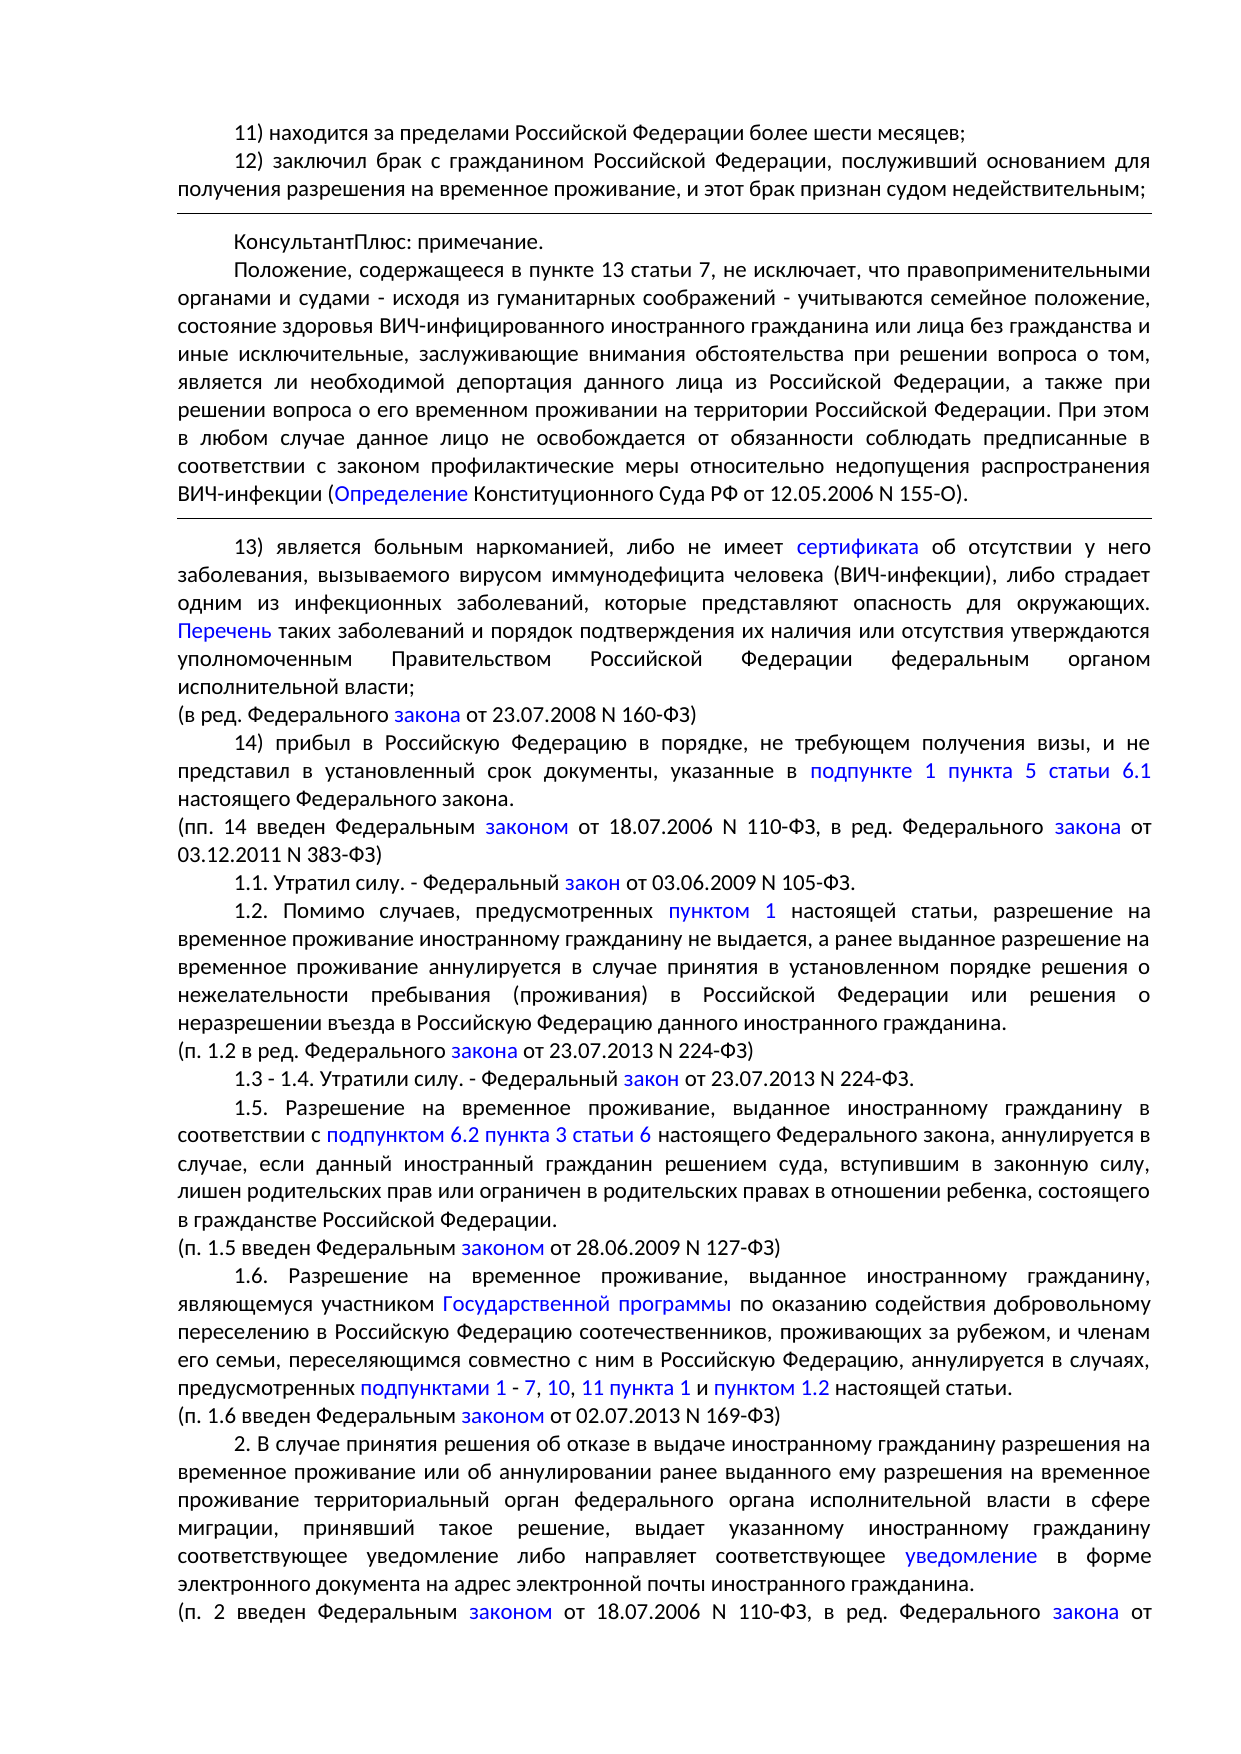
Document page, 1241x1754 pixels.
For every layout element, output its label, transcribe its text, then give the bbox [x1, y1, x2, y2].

text 1.5. Разрешение на временное проживание, выданное иностранному гражданину в соответствии с подпунктом 6.2 пункта 3 статьи 6 настоящего Федерального закона, аннулируется в случае, если данный иностранный гражданин решением суда, вступившим в законную силу, лишен родительских прав или ограничен в родительских правах в отношении ребенка, состоящего в гражданстве Российской Федерации. [177, 1093, 1152, 1233]
text 1.2. Помимо случаев, предусмотренных пунктом 1 настоящей статьи, разрешение на временное проживание иностранному гражданину не выдается, а ранее выданное разрешение на временное проживание аннулируется в случае принятия в установленном порядке решения о нежелательности пребывания (проживания) в Российской Федерации или решения о неразрешении въезда в Российскую Федерацию данного иностранного гражданина. [177, 896, 1152, 1037]
text (п. 1.6 введен Федеральным законом от 02.07.2013 N 169-ФЗ) [177, 1401, 1152, 1429]
text 13) является больным наркоманией, либо не имеет сертификата об отсутствии у него заболевания, вызываемого вирусом иммунодефицита человека (ВИЧ-инфекции), либо страдает одним из инфекционных заболеваний, которые представляют опасность для окружающих. Перечень таких заболеваний и порядок подтверждения их наличия или отсутствия утверждаются уполномоченным Правительством Российской Федерации федеральным органом исполнительной власти; [177, 532, 1152, 700]
text 11) находится за пределами Российской Федерации более шести месяцев; [177, 118, 1152, 146]
text 12) заключил брак с гражданином Российской Федерации, послуживший основанием для получения разрешения на временное проживание, и этот брак признан судом недействительным; [177, 146, 1152, 202]
text (в ред. Федерального закона от 23.07.2008 N 160-ФЗ) [177, 700, 1152, 728]
text 2. В случае принятия решения об отказе в выдаче иностранному гражданину разрешения на временное проживание или об аннулировании ранее выданного ему разрешения на временное проживание территориальный орган федерального органа исполнительной власти в сфере миграции, принявший такое решение, выдает указанному иностранному гражданину соответствующее уведомление либо направляет соответствующее уведомление в форме электронного документа на адрес электронной почты иностранного гражданина. [177, 1429, 1152, 1597]
text (п. 1.5 введен Федеральным законом от 28.06.2009 N 127-ФЗ) [177, 1233, 1152, 1261]
text 1.6. Разрешение на временное проживание, выданное иностранному гражданину, являющемуся участником Государственной программы по оказанию содействия добровольному переселению в Российскую Федерацию соотечественников, проживающих за рубежом, и членам его семьи, переселяющимся совместно с ним в Российскую Федерацию, аннулируется в случаях, предусмотренных подпунктами 1 - 7, 10, 11 пункта 1 и пунктом 1.2 настоящей статьи. [177, 1261, 1152, 1401]
text 1.3 - 1.4. Утратили силу. - Федеральный закон от 23.07.2013 N 224-ФЗ. [177, 1064, 1152, 1093]
text Положение, содержащееся в пункте 13 статьи 7, не исключает, что правоприменительными органами и судами - исходя из гуманитарных соображений - учитываются семейное положение, состояние здоровья ВИЧ-инфицированного иностранного гражданина или лица без гражданства и иные исключительные, заслуживающие внимания обстоятельства при решении вопроса о том, является ли необходимой депортация данного лица из Российской Федерации, а также при решении вопроса о его временном проживании на территории Российской Федерации. При этом в любом случае данное лицо не освобождается от обязанности соблюдать предписанные в соответствии с законом профилактические меры относительно недопущения распространения ВИЧ-инфекции (Определение Конституционного Суда РФ от 12.05.2006 N 155-О). [177, 255, 1152, 507]
text 1.1. Утратил силу. - Федеральный закон от 03.06.2009 N 105-ФЗ. [177, 868, 1152, 896]
text КонсультантПлюс: примечание. [177, 227, 1152, 255]
text 14) прибыл в Российскую Федерацию в порядке, не требующем получения визы, и не представил в установленный срок документы, указанные в подпункте 1 пункта 5 статьи 6.1 настоящего Федерального закона. [177, 728, 1152, 812]
text (п. 1.2 в ред. Федерального закона от 23.07.2013 N 224-ФЗ) [177, 1037, 1152, 1064]
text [177, 1597, 1152, 1625]
text (пп. 14 введен Федеральным законом от 18.07.2006 N 110-ФЗ, в ред. Федерального закона от 03.12.2011 N 383-ФЗ) [177, 812, 1152, 868]
